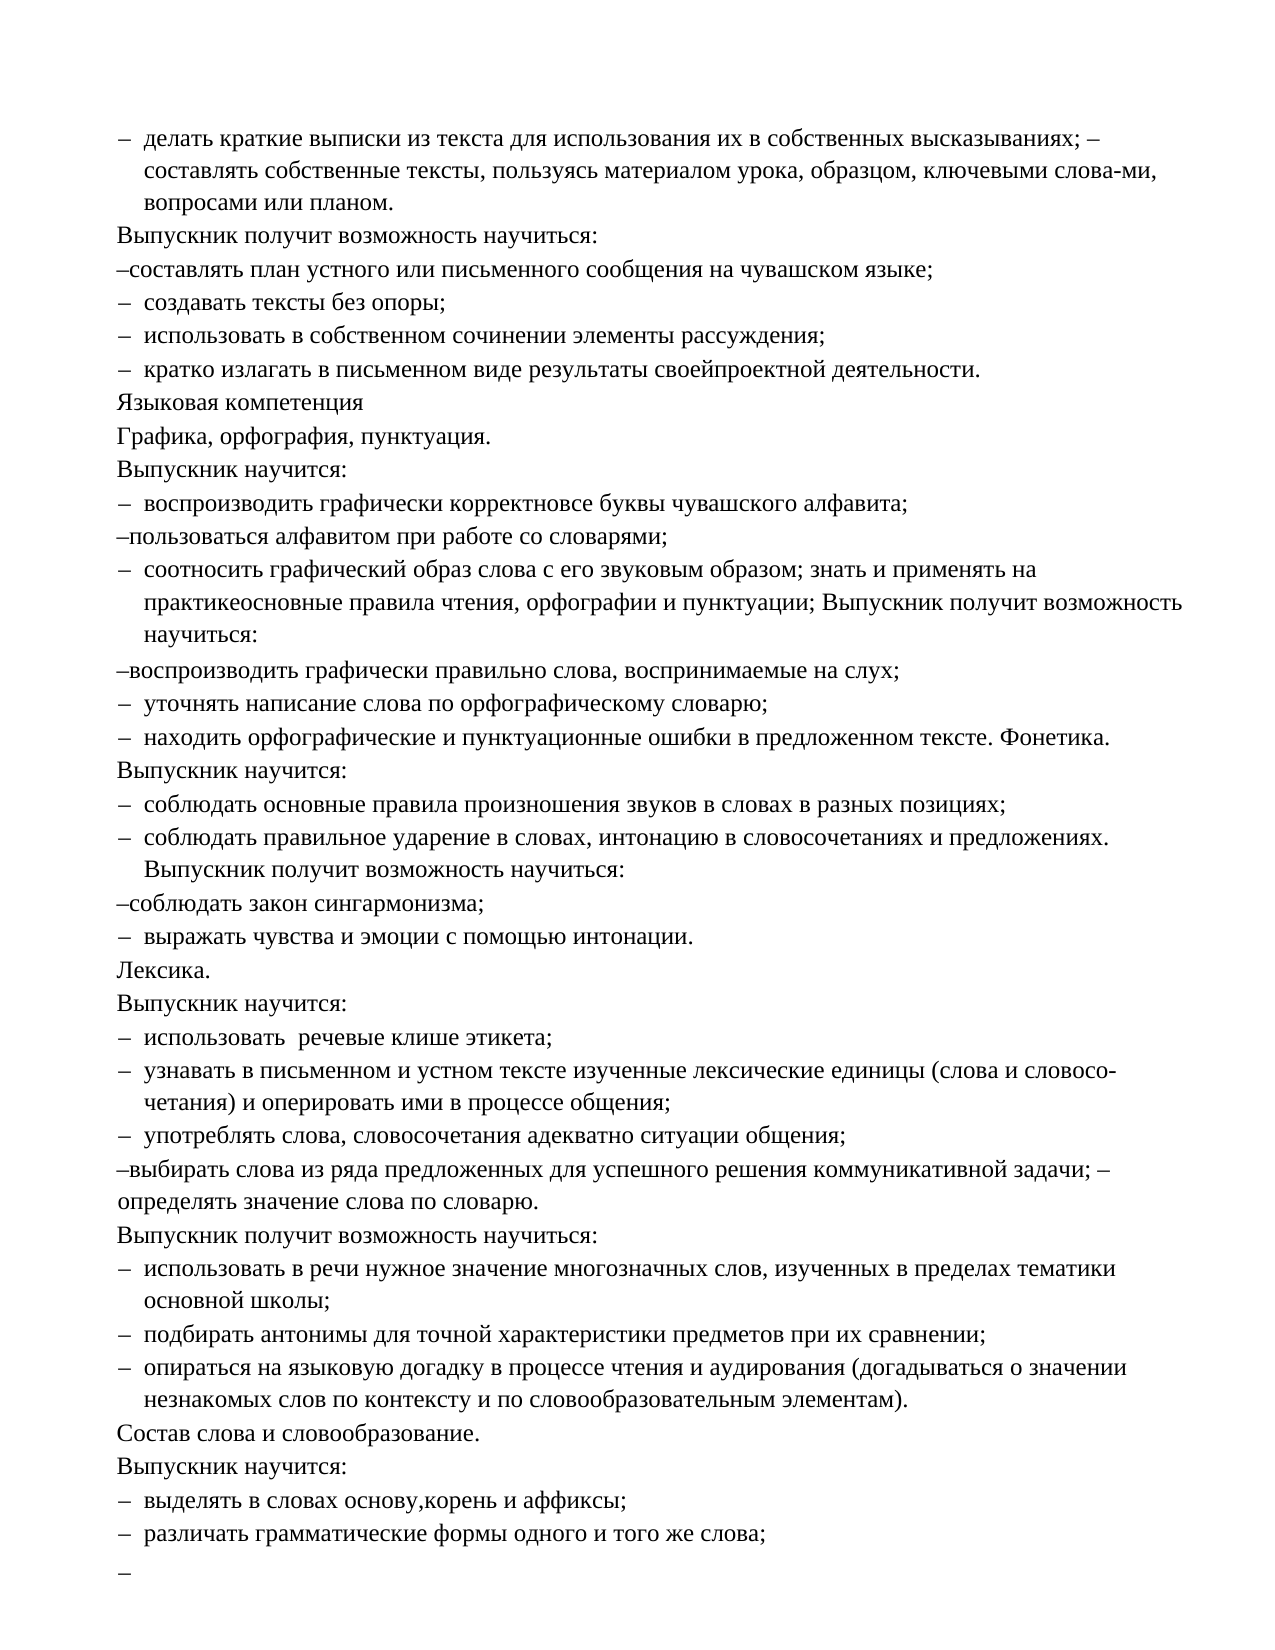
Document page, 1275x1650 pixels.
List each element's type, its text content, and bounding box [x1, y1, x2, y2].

text Выпускник научится: [116, 454, 1205, 483]
list создавать тексты без опоры; [118, 287, 1205, 316]
list различать грамматические формы одного и того же слова; [118, 1518, 1205, 1547]
list делать краткие выписки из текста для использования их в собственных высказываниях; – составлять собственные тексты, пользуясь материалом урока, образцом, ключевыми слова-ми, вопросами или планом. [118, 123, 1205, 216]
list использовать в речи нужное значение многозначных слов, изученных в пределах тематики основной школы; [118, 1253, 1205, 1314]
text –составлять план устного или письменного сообщения на чувашском языке; [116, 254, 1205, 282]
text –соблюдать закон сингармонизма; [116, 888, 1205, 917]
text Лексика. [116, 955, 1205, 983]
text Выпускник научится: [116, 988, 1205, 1017]
list опираться на языковую догадку в процессе чтения и аудирования (догадываться о значении незнакомых слов по контексту и по словообразовательным элементам). [118, 1352, 1205, 1413]
text Языковая компетенция [116, 387, 1205, 416]
text Состав слова и словообразование. [116, 1418, 1205, 1447]
list подбирать антонимы для точной характеристики предметов при их сравнении; [118, 1319, 1205, 1347]
list соотносить графический образ слова с его звуковым образом; знать и применять на практикеосновные правила чтения, орфографии и пунктуации; Выпускник получит возможность научиться: [118, 554, 1205, 648]
list выделять в словах основу,корень и аффиксы; [118, 1485, 1205, 1513]
text Выпускник научится: [116, 755, 1205, 784]
text Выпускник научится: [116, 1451, 1205, 1480]
list воспроизводить графически корректновсе буквы чувашского алфавита; [118, 488, 1205, 516]
text –воспроизводить графически правильно слова, воспринимаемые на слух; [116, 655, 1205, 684]
list соблюдать правильное ударение в словах, интонацию в словосочетаниях и предложениях. Выпускник получит возможность научиться: [118, 822, 1205, 883]
text Выпускник получит возможность научиться: [116, 1220, 1205, 1248]
text Выпускник получит возможность научиться: [116, 220, 1205, 249]
text Графика, орфография, пунктуация. [116, 421, 1205, 449]
list уточнять написание слова по орфографическому словарю; [118, 688, 1205, 717]
list выражать чувства и эмоции с помощью интонации. [118, 921, 1205, 950]
list использовать в собственном сочинении элементы рассуждения; [118, 321, 1205, 349]
list находить орфографические и пунктуационные ошибки в предложенном тексте. Фонетика. [118, 722, 1205, 751]
text –пользоваться алфавитом при работе со словарями; [116, 521, 1205, 550]
list соблюдать основные правила произношения звуков в словах в разных позициях; [118, 789, 1205, 817]
list узнавать в письменном и устном тексте изученные лексические единицы (слова и словосо-четания) и оперировать ими в процессе общения; [118, 1055, 1205, 1116]
text –выбирать слова из ряда предложенных для успешного решения коммуникативной задачи; – определять значение слова по словарю. [116, 1154, 1112, 1215]
list кратко излагать в письменном виде результаты своейпроектной деятельности. [118, 354, 1205, 383]
list употреблять слова, словосочетания адекватно ситуации общения; [118, 1121, 1205, 1149]
list использовать речевые клише этикета; [118, 1022, 1205, 1050]
